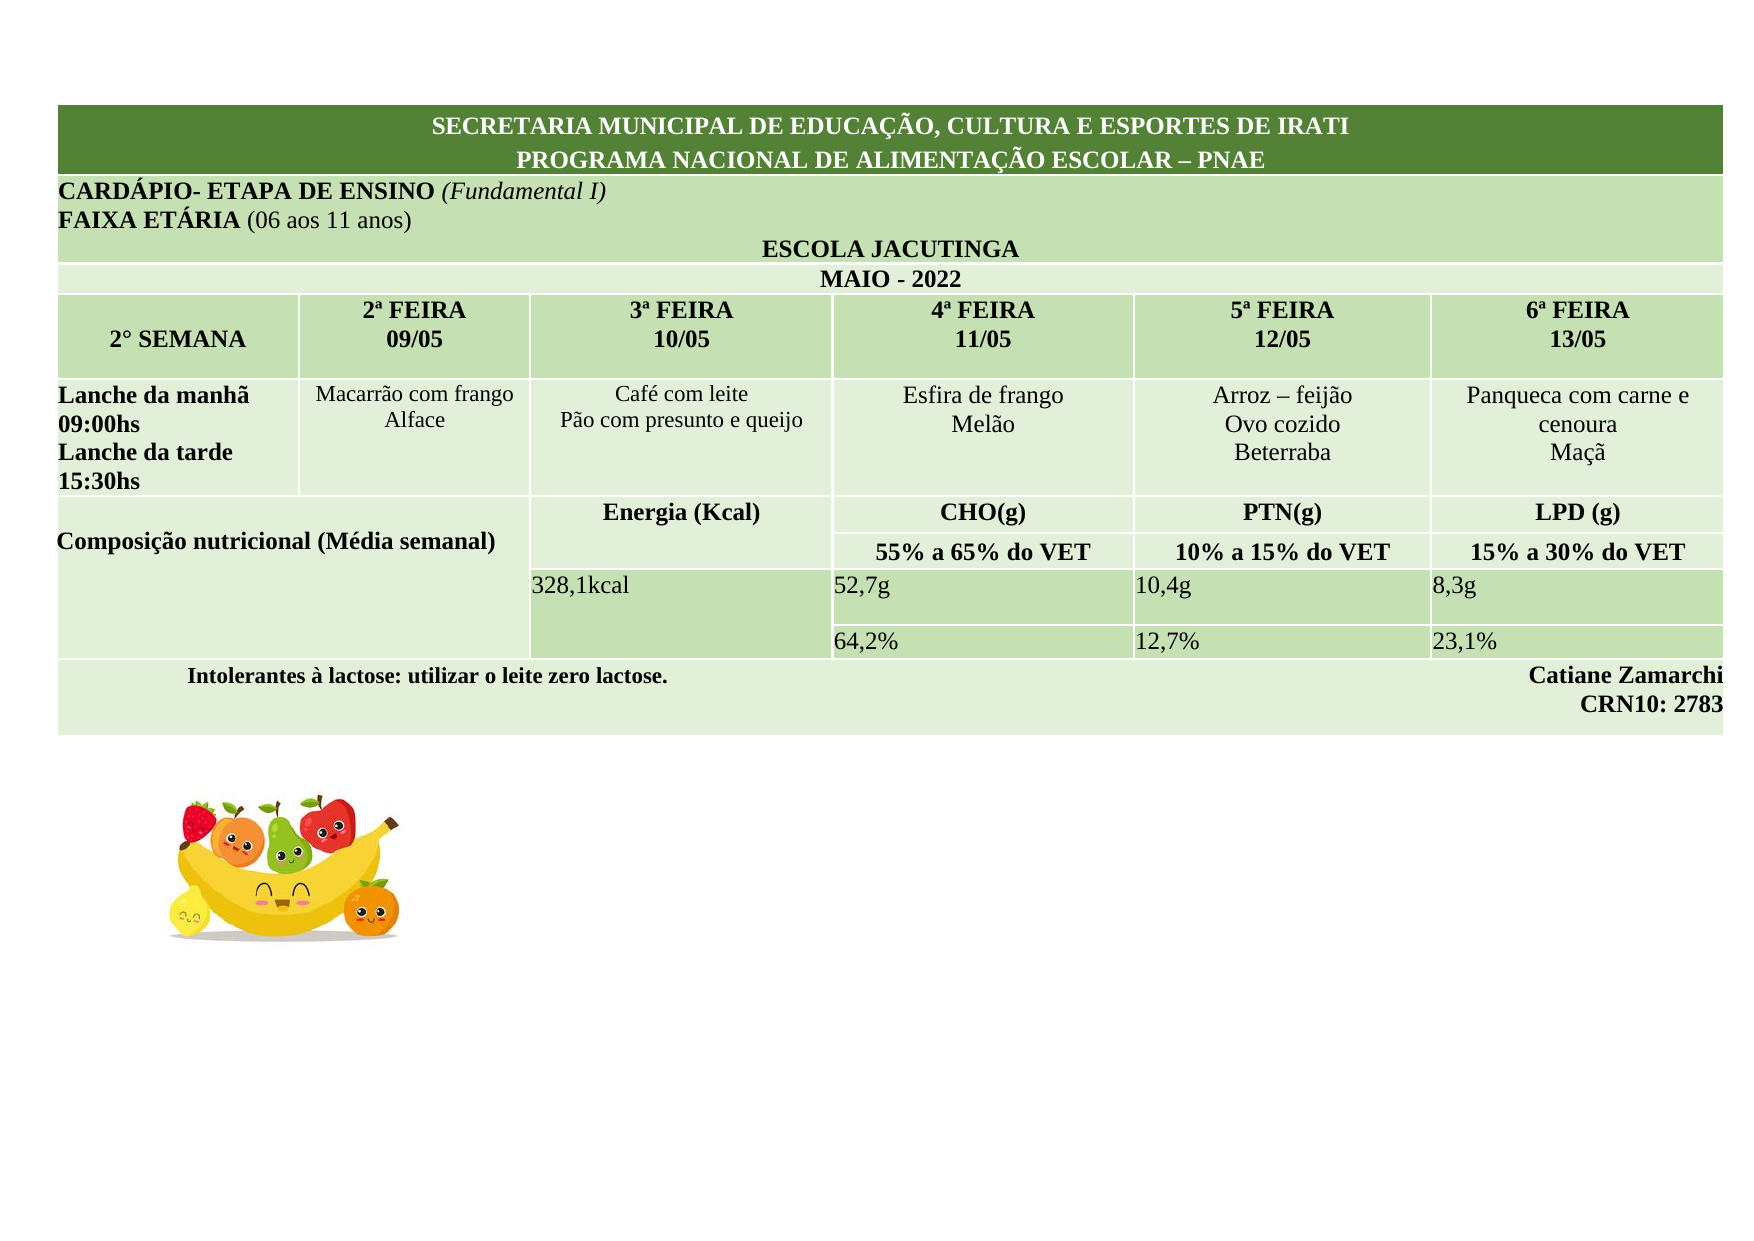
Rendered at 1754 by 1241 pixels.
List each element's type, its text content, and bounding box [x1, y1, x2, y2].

table_cell 3ª FEIRA 10/05 [531, 295, 831, 378]
table_cell Panqueca com carne e cenoura Maçã [1432, 380, 1723, 495]
table_cell MAIO - 2022 [58, 265, 1723, 293]
table_cell 5ª FEIRA 12/05 [1135, 295, 1430, 378]
table_cell 6ª FEIRA 13/05 [1432, 295, 1723, 378]
table_cell 2ª FEIRA 09/05 [300, 295, 529, 378]
table_cell 55% a 65% do VET [834, 534, 1133, 568]
table_cell 10% a 15% do VET [1135, 534, 1430, 568]
table_cell 2° SEMANA [58, 295, 298, 378]
table_cell 328,1kcal [531, 570, 831, 658]
table_cell 12,7% [1135, 626, 1430, 658]
table_cell PTN(g) [1135, 497, 1430, 532]
table_cell Arroz – feijão Ovo cozido Beterraba [1135, 380, 1430, 495]
table_cell 23,1% [1432, 626, 1723, 658]
table_cell 4ª FEIRA 11/05 [834, 295, 1133, 378]
table_cell Energia (Kcal) [531, 497, 831, 568]
table_cell Macarrão com frango Alface [300, 380, 529, 495]
table_cell Café com leite Pão com presunto e queijo [531, 380, 831, 495]
table_cell 10,4g [1135, 570, 1430, 624]
table_cell Intolerantes à lactose: utilizar o leite zero lactose. Catiane Zamarchi CRN10: 2783 [58, 660, 1723, 735]
table_cell CHO(g) [834, 497, 1133, 532]
table_cell 15% a 30% do VET [1432, 534, 1723, 568]
table_cell Esfira de frango Melão [834, 380, 1133, 495]
table_cell Lanche da manhã 09:00hs Lanche da tarde 15:30hs [58, 380, 298, 495]
table_cell Composição nutricional (Média semanal) [58, 497, 529, 658]
table_cell LPD (g) [1432, 497, 1723, 532]
table_header SECRETARIA MUNICIPAL DE EDUCAÇÃO, CULTURA E ESPORTES DE IRATI PROGRAMA NACIONAL DE ALIMENTAÇÃO ESCOLAR – PNAE [58, 105, 1723, 174]
table_cell 52,7g [834, 570, 1133, 624]
table_cell 8,3g [1432, 570, 1723, 624]
table_cell CARDÁPIO- ETAPA DE ENSINO (Fundamental I) FAIXA ETÁRIA (06 aos 11 anos) ESCOLA JACUTINGA [58, 176, 1723, 262]
picture [147, 774, 422, 957]
table_cell 64,2% [834, 626, 1133, 658]
